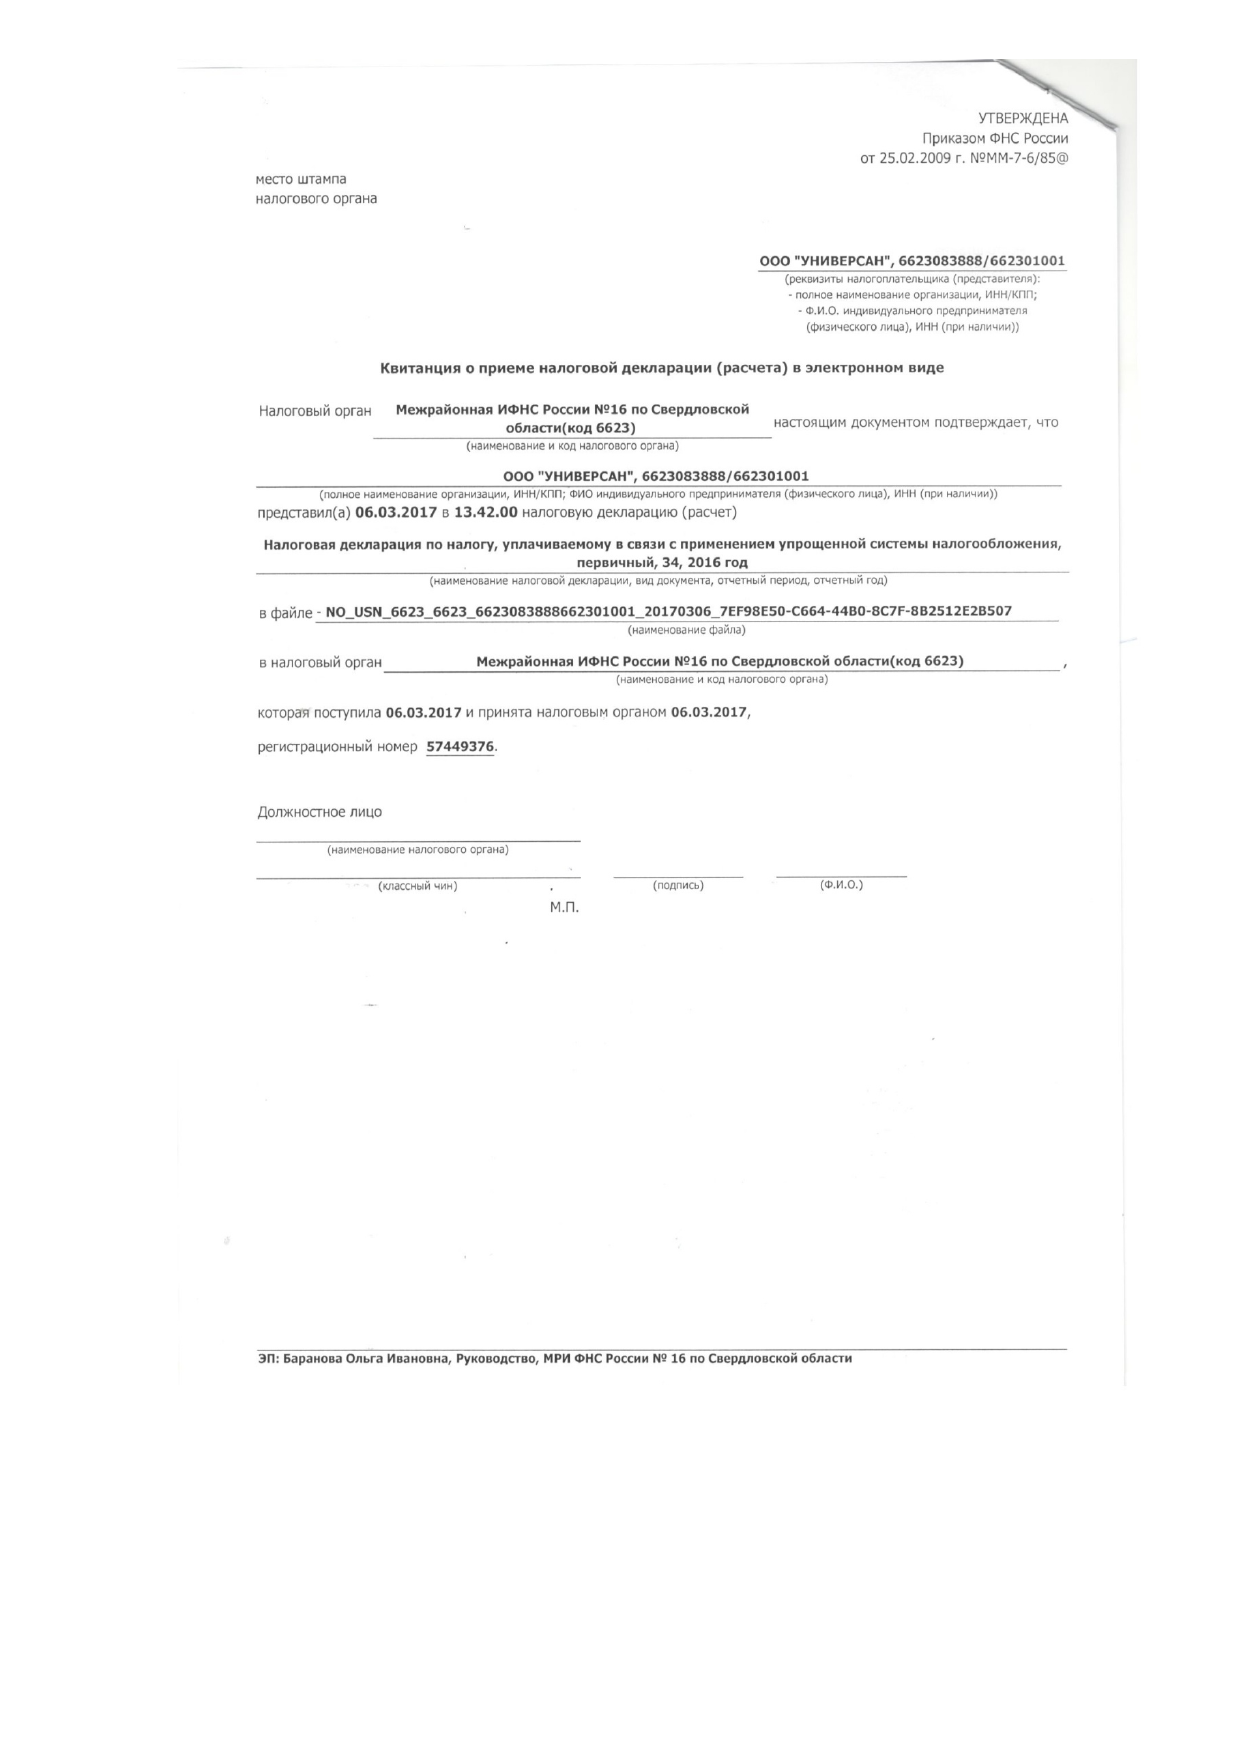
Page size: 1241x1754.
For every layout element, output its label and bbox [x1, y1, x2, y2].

picture [177, 59, 1152, 1400]
